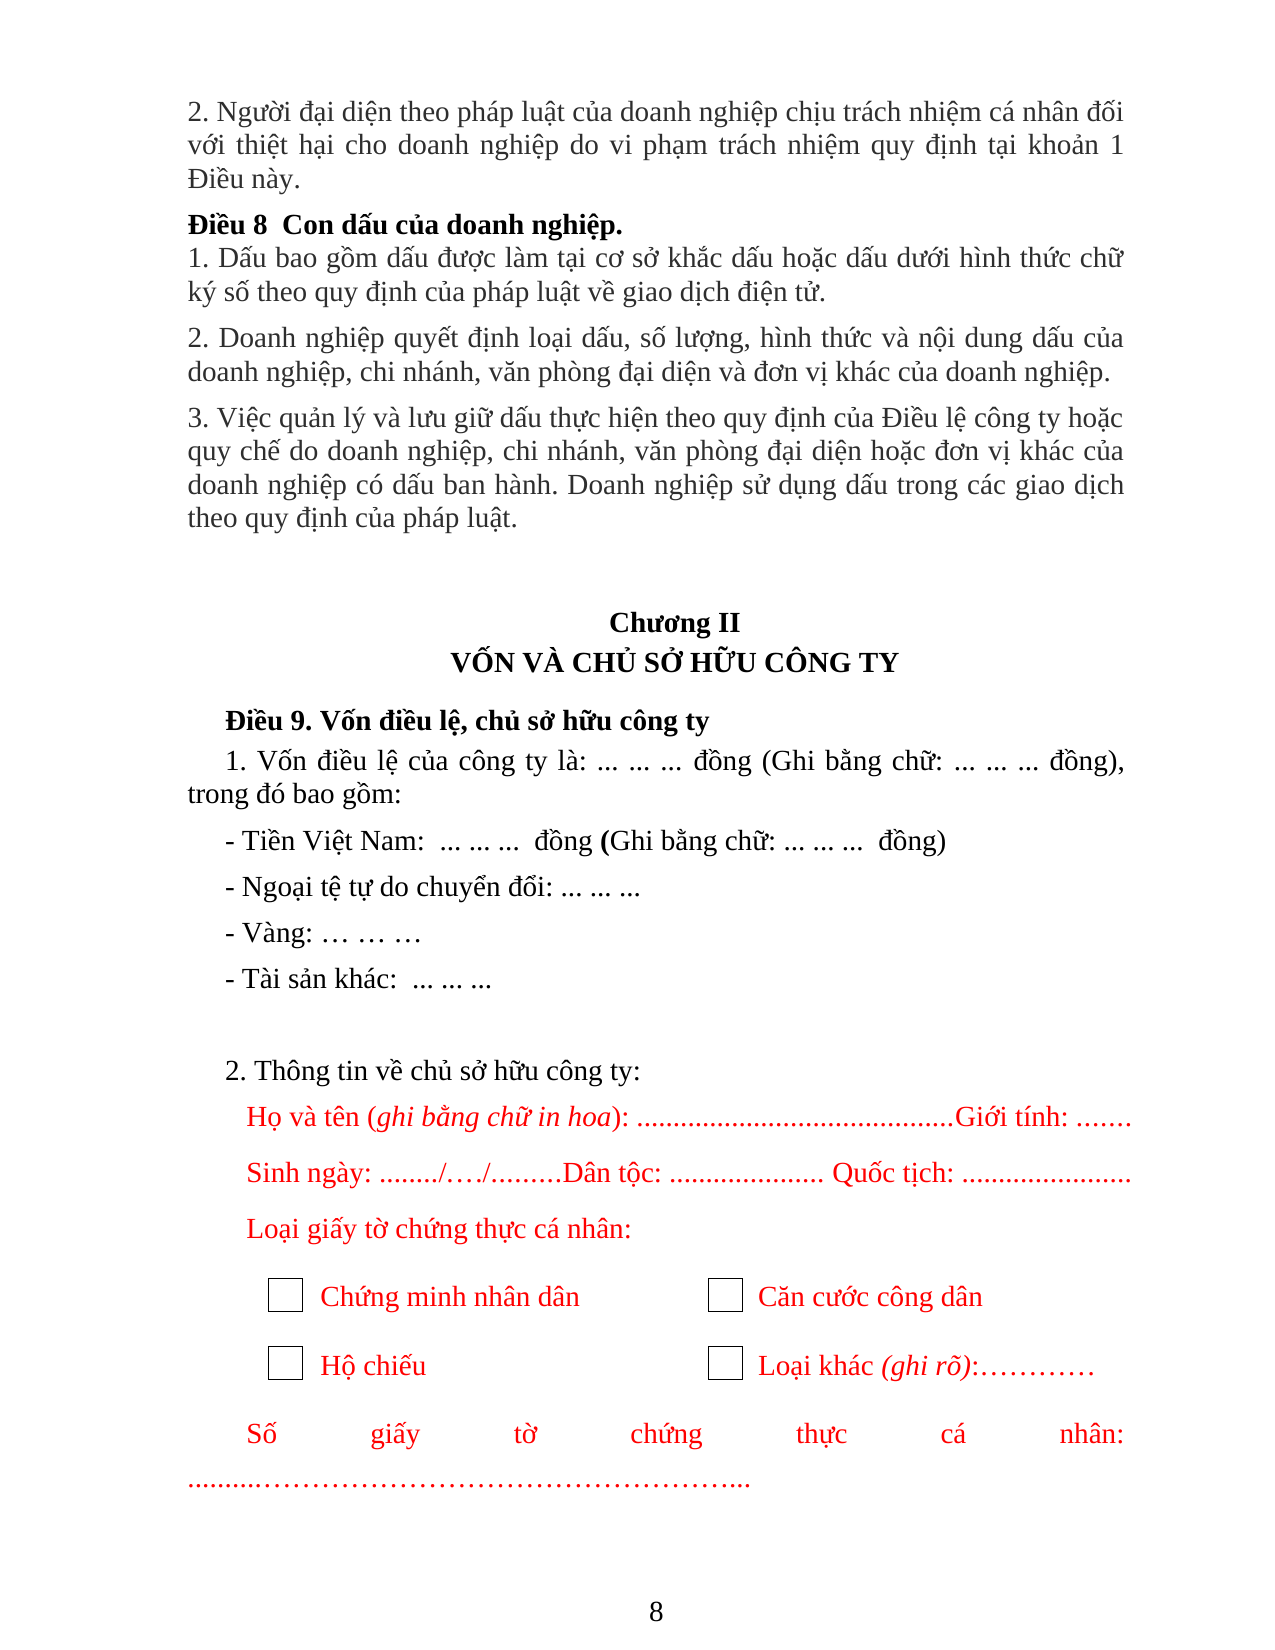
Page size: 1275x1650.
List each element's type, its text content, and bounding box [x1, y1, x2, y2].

text - Ngoại tệ tự do chuyển đổi: ... ... ... [187, 869, 1125, 902]
text 1. Dấu bao gồm dấu được làm tại cơ sở khắc dấu hoặc dấu dưới hình thức chữ ký số theo quy định của pháp luật về giao dịch điện tử. [187, 241, 1125, 308]
subtitle Điều 9. Vốn điều lệ, chủ sở hữu công ty [187, 703, 1125, 737]
table_cell Hộ chiếu [250, 1336, 688, 1404]
text Loại giấy tờ chứng thực cá nhân: [187, 1211, 1125, 1244]
text 2. Doanh nghiệp quyết định loại dấu, số lượng, hình thức và nội dung dấu của doanh nghiệp, chi nhánh, văn phòng đại diện và đơn vị khác của doanh nghiệp. [187, 320, 1125, 387]
text VỐN VÀ CHỦ SỞ HỮU CÔNG TY [187, 645, 1125, 678]
text Sinh ngày: / / Dân tộc: Quốc tịch: [187, 1155, 1125, 1188]
text 2. Người đại diện theo pháp luật của doanh nghiệp chịu trách nhiệm cá nhân đối với thiệt hại cho doanh nghiệp do vi phạm trách nhiệm quy định tại khoản 1 Điều này. [187, 94, 1125, 194]
text Số giấy tờ chứng thực cá nhân: …………………………………………... [187, 1417, 1125, 1494]
text Điều 8 Con dấu của doanh nghiệp. [187, 207, 1125, 241]
text - Vàng: … … … [187, 915, 1125, 948]
text 2. Thông tin về chủ sở hữu công ty: [187, 1053, 1125, 1086]
subtitle Chương II [187, 605, 1125, 638]
text 3. Việc quản lý và lưu giữ dấu thực hiện theo quy định của Điều lệ công ty hoặc quy chế do doanh nghiệp, chi nhánh, văn phòng đại diện hoặc đơn vị khác của doanh nghiệp có dấu ban hành. Doanh nghiệp sử dụng dấu trong các giao dịch theo quy định của pháp luật. [187, 400, 1125, 534]
text - Tài sản khác: ... ... ... [187, 961, 1125, 994]
text - Tiền Việt Nam: ... ... ... đồng (Ghi bằng chữ: ... ... ... đồng) [187, 823, 1125, 856]
table_cell Loại khác (ghi rõ):………… [688, 1336, 1136, 1404]
table_header Chứng minh nhân dân [250, 1267, 688, 1336]
text 1. Vốn điều lệ của công ty là: ... ... ... đồng (Ghi bằng chữ: ... ... ... đồng), trong đó bao gồm: [187, 743, 1125, 810]
table_header Căn cước công dân [688, 1267, 1136, 1336]
text Họ và tên (ghi bằng chữ in hoa): Giới tính: [187, 1099, 1125, 1132]
